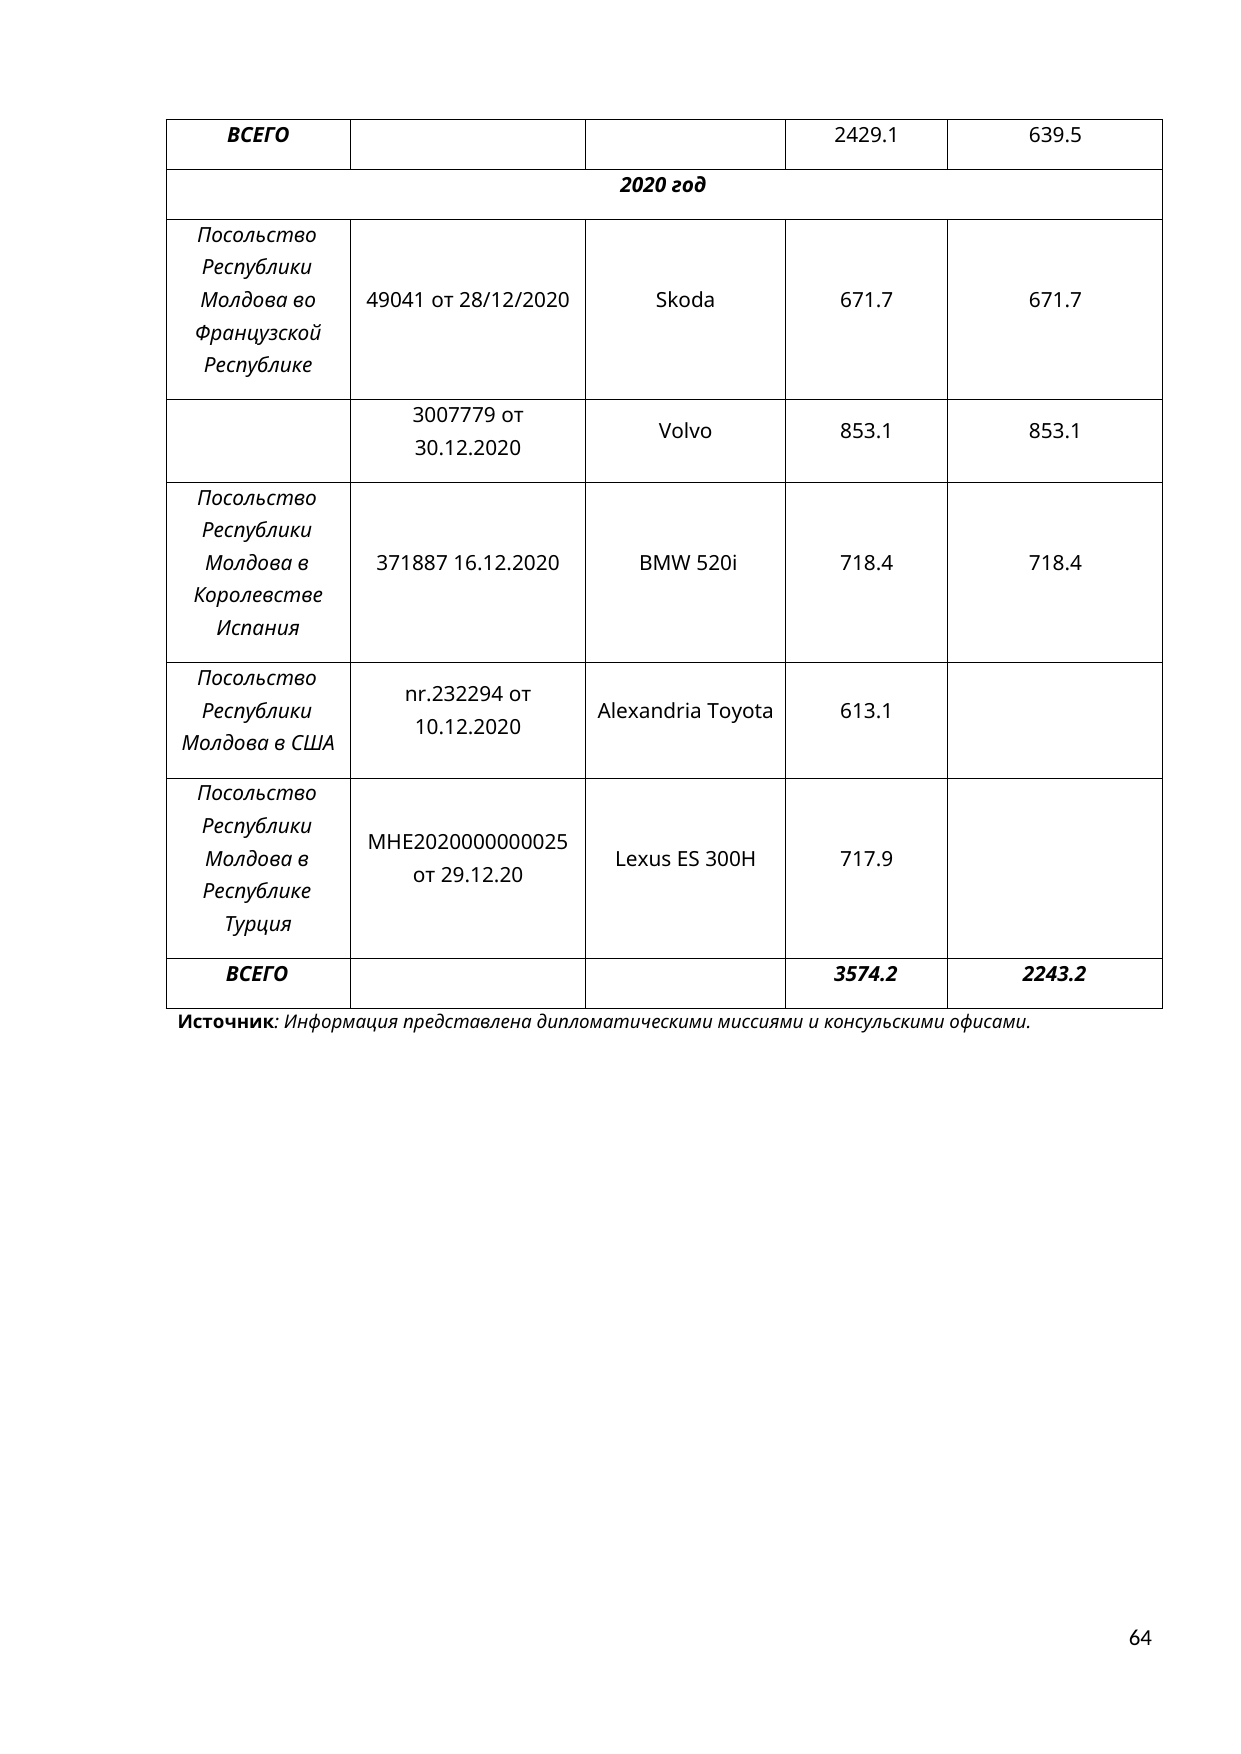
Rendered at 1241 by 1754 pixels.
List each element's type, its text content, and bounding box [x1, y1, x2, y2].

table_cell 49041 от 28/12/2020 [351, 220, 585, 399]
table_cell 718.4 [786, 483, 947, 662]
table_cell 639.5 [948, 120, 1162, 169]
table_cell 2243.2 [948, 959, 1162, 1008]
table_cell Volvo [586, 400, 785, 482]
table_cell 2429.1 [786, 120, 947, 169]
table_cell Посольство Республики Молдова в США [167, 663, 350, 777]
table_cell Skoda [586, 220, 785, 399]
table_cell Alexandria Toyota [586, 663, 785, 777]
table_cell [351, 120, 585, 169]
table_cell nr.232294 от 10.12.2020 [351, 663, 585, 777]
table_cell 2020 год [167, 170, 1162, 219]
table_cell MHE2020000000025 от 29.12.20 [351, 779, 585, 958]
table_cell [351, 959, 585, 1008]
table_cell Посольство Республики Молдова во Французской Республике [167, 220, 350, 399]
table_cell BMW 520i [586, 483, 785, 662]
table_cell [948, 663, 1162, 777]
table_cell 671.7 [948, 220, 1162, 399]
table_cell 613.1 [786, 663, 947, 777]
table_cell 853.1 [786, 400, 947, 482]
table_cell [586, 959, 785, 1008]
table_cell 718.4 [948, 483, 1162, 662]
text Источник: Информация представлена дипломатическими миссиями и консульскими офисами. [177, 1009, 1152, 1034]
table_cell [586, 120, 785, 169]
table_cell 717.9 [786, 779, 947, 958]
table_cell Посольство Республики Молдова в Королевстве Испания [167, 483, 350, 662]
table_cell Посольство Республики Молдова в Республике Турция [167, 779, 350, 958]
table_cell [948, 779, 1162, 958]
table_cell 671.7 [786, 220, 947, 399]
table_cell Lexus ES 300H [586, 779, 785, 958]
table_cell ВСЕГО [167, 959, 350, 1008]
table_cell 853.1 [948, 400, 1162, 482]
table_cell [167, 400, 350, 482]
table_cell 3007779 от 30.12.2020 [351, 400, 585, 482]
table_cell 371887 16.12.2020 [351, 483, 585, 662]
table_cell ВСЕГО [167, 120, 350, 169]
table_cell 3574.2 [786, 959, 947, 1008]
